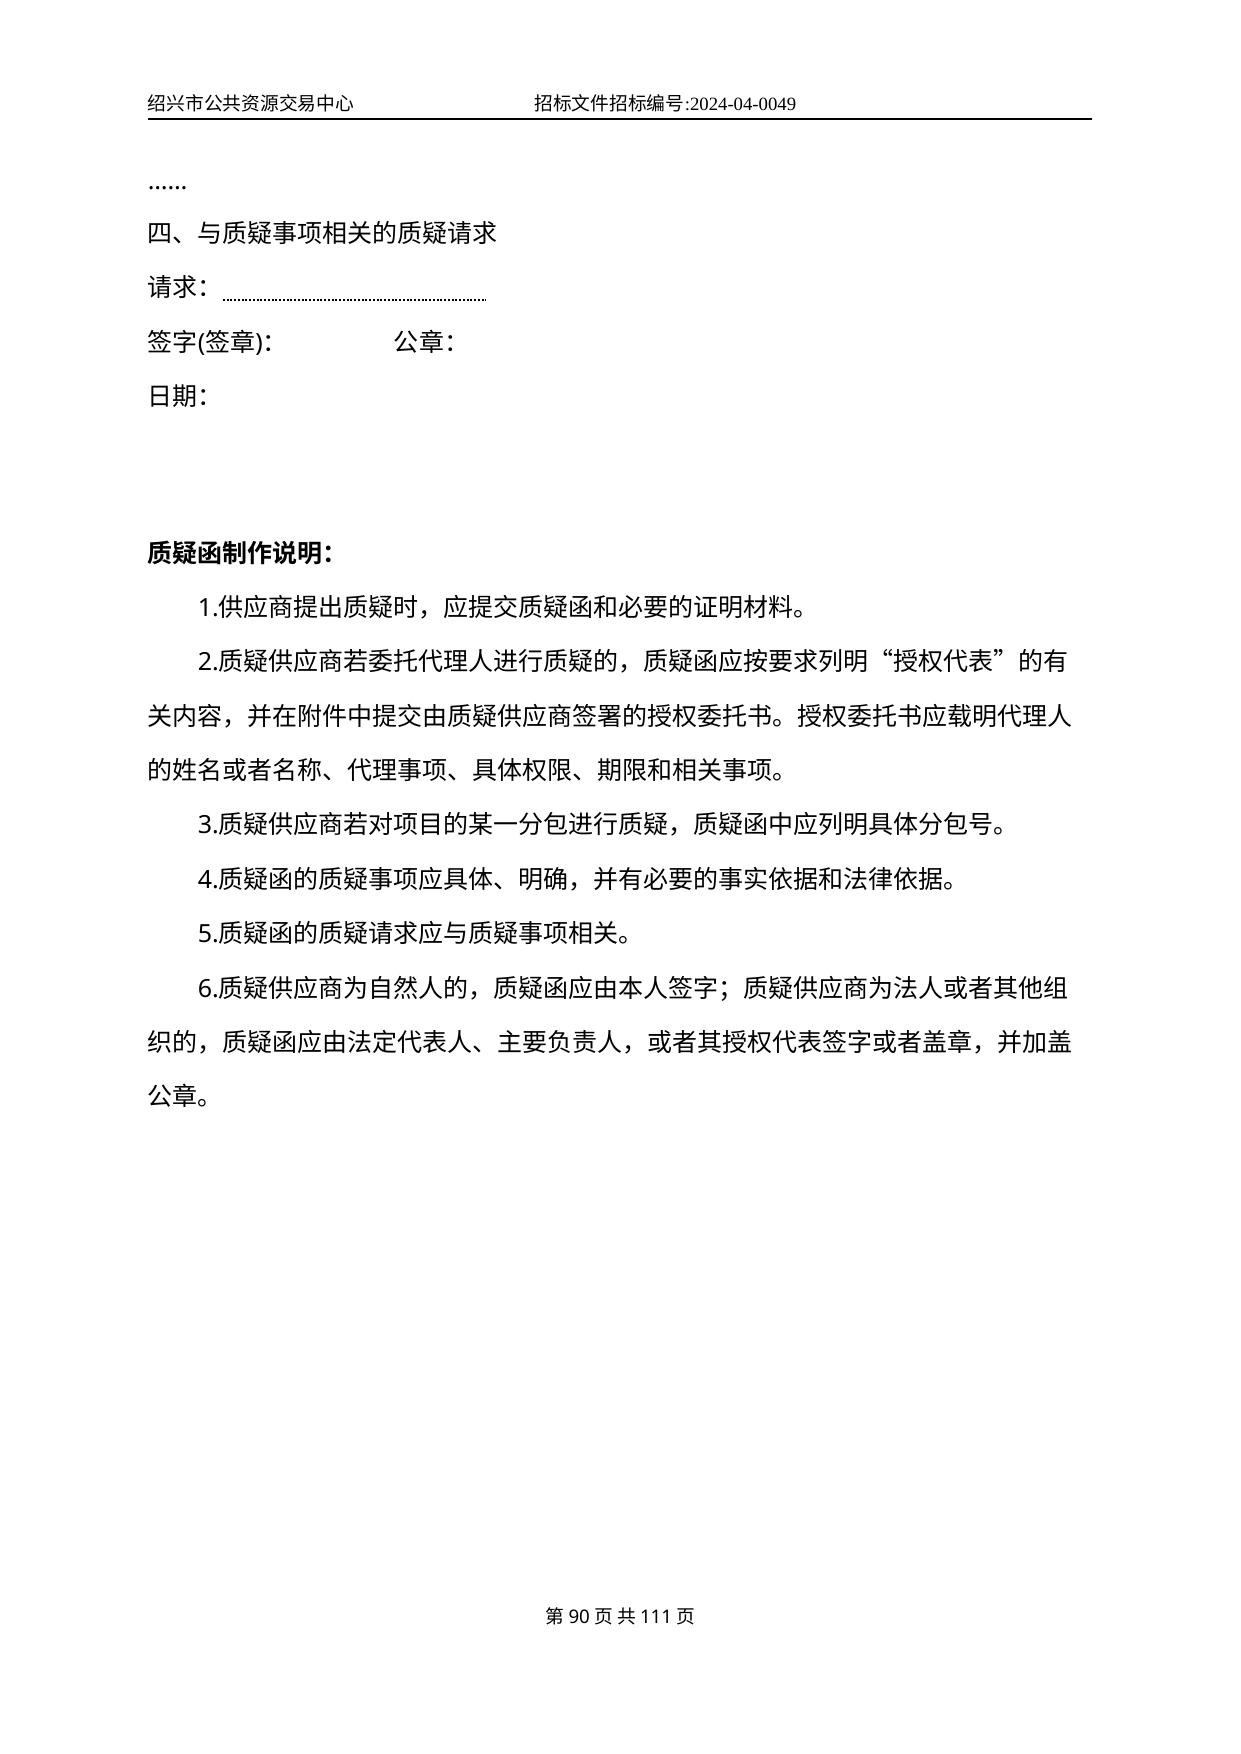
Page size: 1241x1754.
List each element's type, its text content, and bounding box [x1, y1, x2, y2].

text 5.质疑函的质疑请求应与质疑事项相关。 [148, 914, 1092, 950]
text 4.质疑函的质疑事项应具体、明确，并有必要的事实依据和法律依据。 [148, 859, 1092, 896]
text 质疑函制作说明： [148, 533, 1092, 569]
text 6.质疑供应商为自然人的，质疑函应由本人签字；质疑供应商为法人或者其他组织的，质疑函应由法定代表人、主要负责人，或者其授权代表签字或者盖章，并加盖公章。 [148, 968, 1092, 1113]
text 请求： [148, 268, 1092, 304]
text 签字(签章)： 公章： [148, 322, 1092, 358]
text 2.质疑供应商若委托代理人进行质疑的，质疑函应按要求列明“授权代表”的有关内容，并在附件中提交由质疑供应商签署的授权委托书。授权委托书应载明代理人的姓名或者名称、代理事项、具体权限、期限和相关事项。 [148, 642, 1092, 787]
text 四、与质疑事项相关的质疑请求 [148, 213, 1092, 250]
text 1.供应商提出质疑时，应提交质疑函和必要的证明材料。 [148, 587, 1092, 624]
text 日期： [148, 377, 1092, 413]
text 3.质疑供应商若对项目的某一分包进行质疑，质疑函中应列明具体分包号。 [148, 805, 1092, 841]
text …… [148, 162, 1092, 197]
